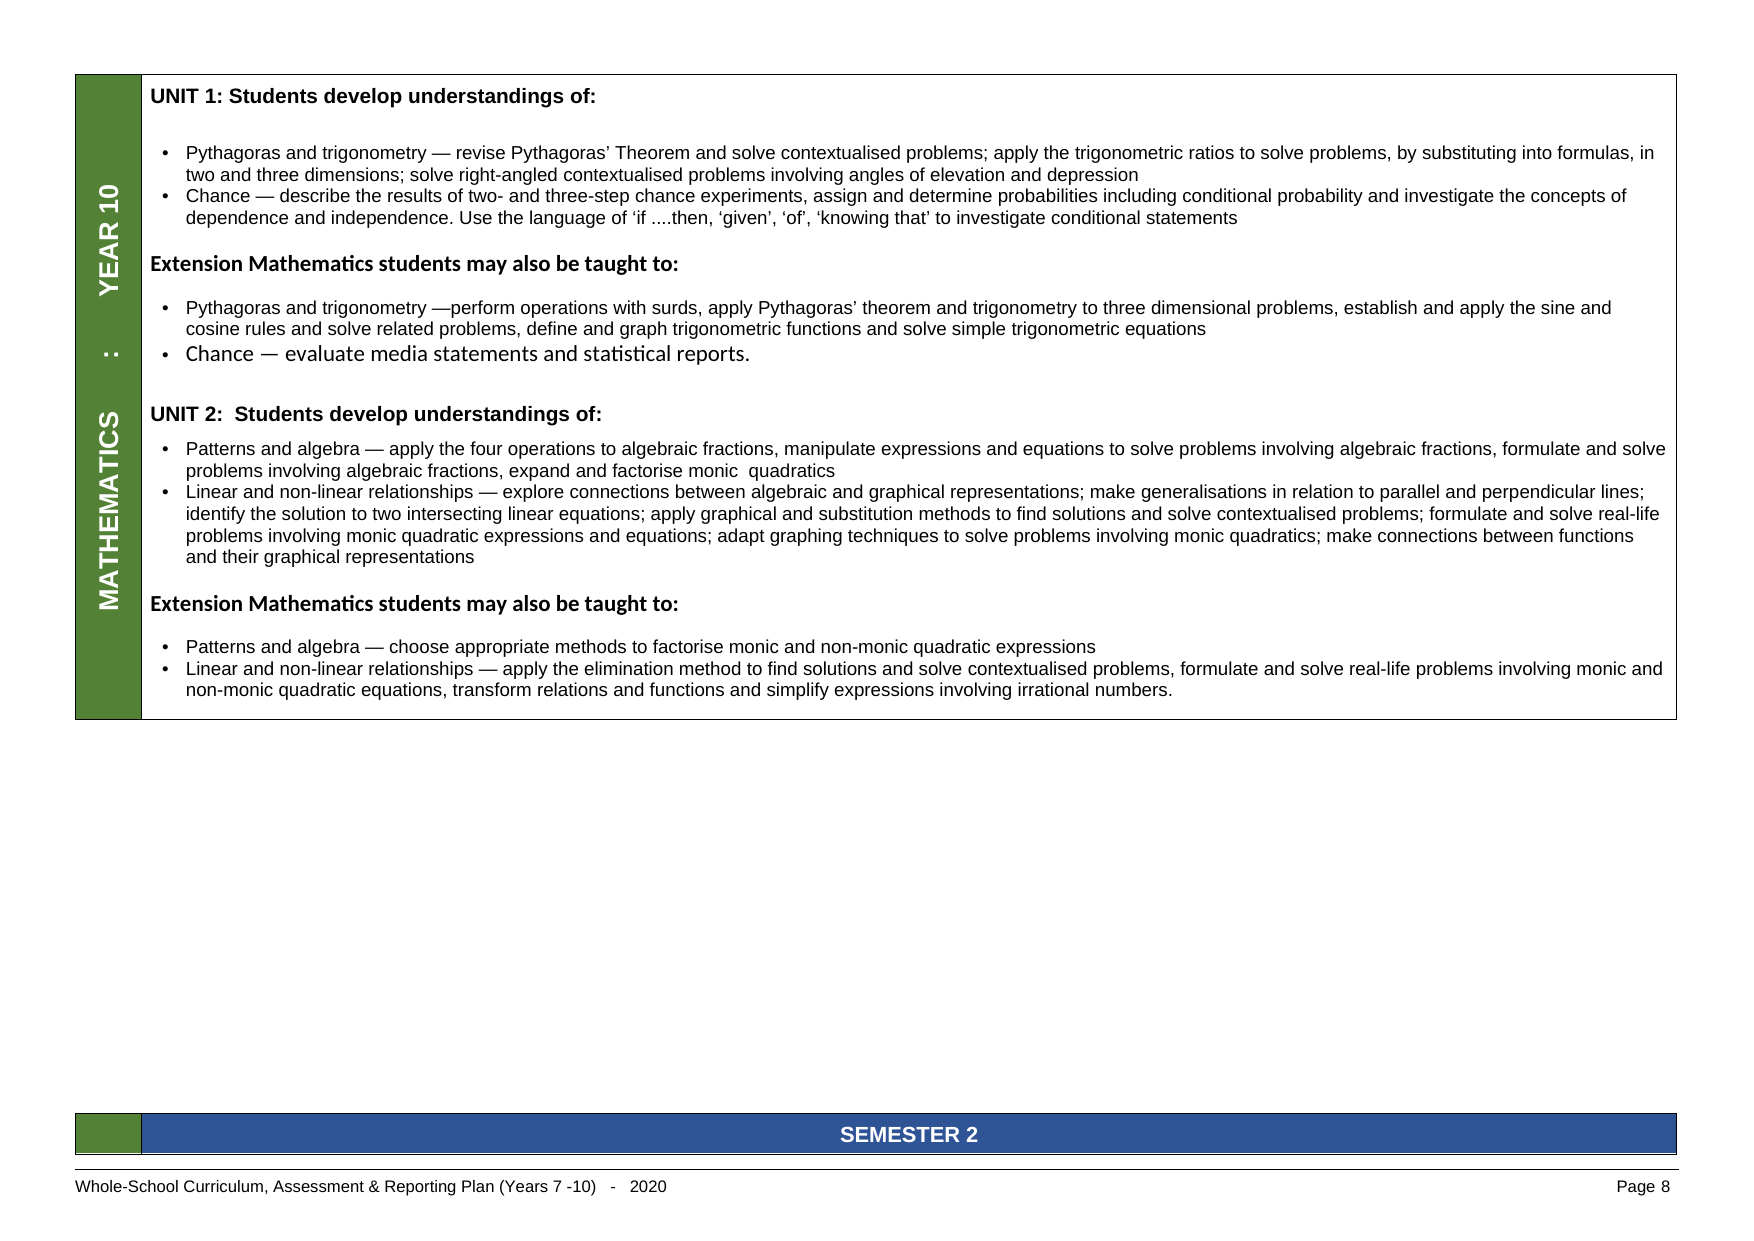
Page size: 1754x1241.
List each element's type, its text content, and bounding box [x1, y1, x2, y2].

table_cell Unit 1: Students develop understandings of: Pythagoras and trigonometry — revise Pythagoras’ Theorem and solve contextualised problems; apply the trigonometric ratios to solve problems, by substituting into formulas, in two and three dimensions; solve right-angled contextualised problems involving angles of elevation and depression Chance — describe the results of two- and three-step chance experiments, assign and determine probabilities including conditional probability and investigate the concepts of dependence and independence. Use the language of ‘if ....then, ‘given’, ‘of’, ‘knowing that’ to investigate conditional statements Extension Mathematics students may also be taught to: Pythagoras and trigonometry —perform operations with surds, apply Pythagoras’ theorem and trigonometry to three dimensional problems, establish and apply the sine and cosine rules and solve related problems, define and graph trigonometric functions and solve simple trigonometric equations Chance — evaluate media statements and statistical reports. Unit 2: Students develop understandings of: Patterns and algebra — apply the four operations to algebraic fractions, manipulate expressions and equations to solve problems involving algebraic fractions, formulate and solve problems involving algebraic fractions, expand and factorise monic quadratics Linear and non-linear relationships — explore connections between algebraic and graphical representations; make generalisations in relation to parallel and perpendicular lines; identify the solution to two intersecting linear equations; apply graphical and substitution methods to find solutions and solve contextualised problems; formulate and solve real-life problems involving monic quadratic expressions and equations; adapt graphing techniques to solve problems involving monic quadratics; make connections between functions and their graphical representations Extension Mathematics students may also be taught to: Patterns and algebra — choose appropriate methods to factorise monic and non-monic quadratic expressions Linear and non-linear relationships — apply the elimination method to find solutions and solve contextualised problems, formulate and solve real-life problems involving monic and non-monic quadratic equations, transform relations and functions and simplify expressions involving irrational numbers. [142, 75, 1676, 719]
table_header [76, 75, 141, 719]
table_header SEMESTER 2 [142, 1114, 1676, 1153]
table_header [76, 1114, 141, 1153]
